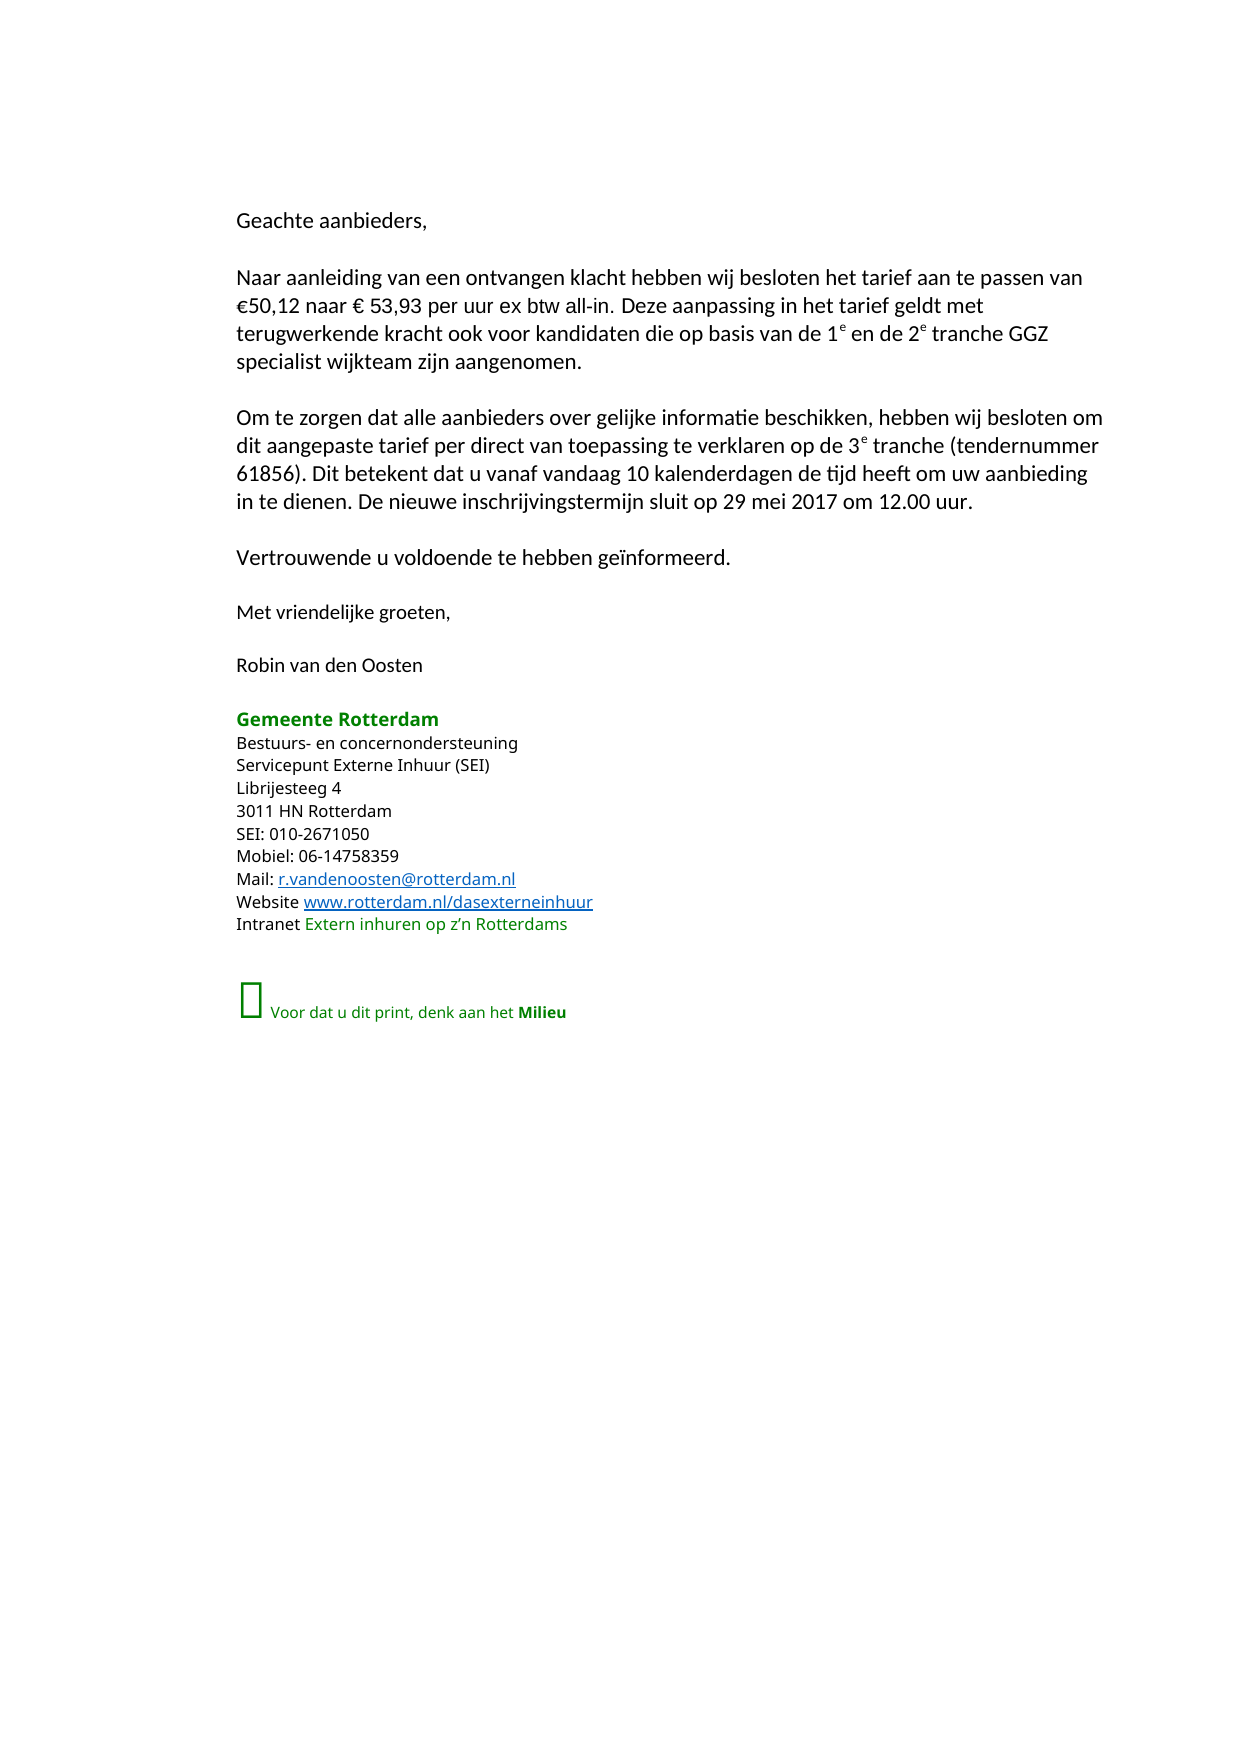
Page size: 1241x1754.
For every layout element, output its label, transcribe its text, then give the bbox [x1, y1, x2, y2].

text Naar aanleiding van een ontvangen klacht hebben wij besloten het tarief aan te passen van €50,12 naar € 53,93 per uur ex btw all-in. Deze aanpassing in het tarief geldt met terugwerkende kracht ook voor kandidaten die op basis van de 1e en de 2e tranche GGZ specialist wijkteam zijn aangenomen. [236, 263, 1110, 375]
text Met vriendelijke groeten, [236, 599, 1110, 624]
text Om te zorgen dat alle aanbieders over gelijke informatie beschikken, hebben wij besloten om dit aangepaste tarief per direct van toepassing te verklaren op de 3e tranche (tendernummer 61856). Dit betekent dat u vanaf vandaag 10 kalenderdagen de tijd heeft om uw aanbieding in te dienen. De nieuwe inschrijvingstermijn sluit op 29 mei 2017 om 12.00 uur. [236, 403, 1110, 515]
text Gemeente Rotterdam Bestuurs- en concernondersteuning Servicepunt Externe Inhuur (SEI) Librijesteeg 4 [236, 706, 1110, 799]
text Intranet Extern inhuren op z’n Rotterdams [236, 913, 1110, 936]
text Mail: r.vandenoosten@rotterdam.nl [236, 868, 1110, 890]
text  Voor dat u dit print, denk aan het Milieu [236, 965, 1110, 1033]
text SEI: 010-2671050 [236, 822, 1110, 845]
text Mobiel: 06-14758359 [236, 845, 1110, 868]
text Geachte aanbieders, [236, 207, 1110, 235]
text Website www.rotterdam.nl/dasexterneinhuur [236, 890, 1110, 913]
text 3011 HN Rotterdam [236, 799, 1110, 822]
text Vertrouwende u voldoende te hebben geïnformeerd. [236, 543, 1110, 571]
text Robin van den Oosten [236, 652, 1110, 678]
